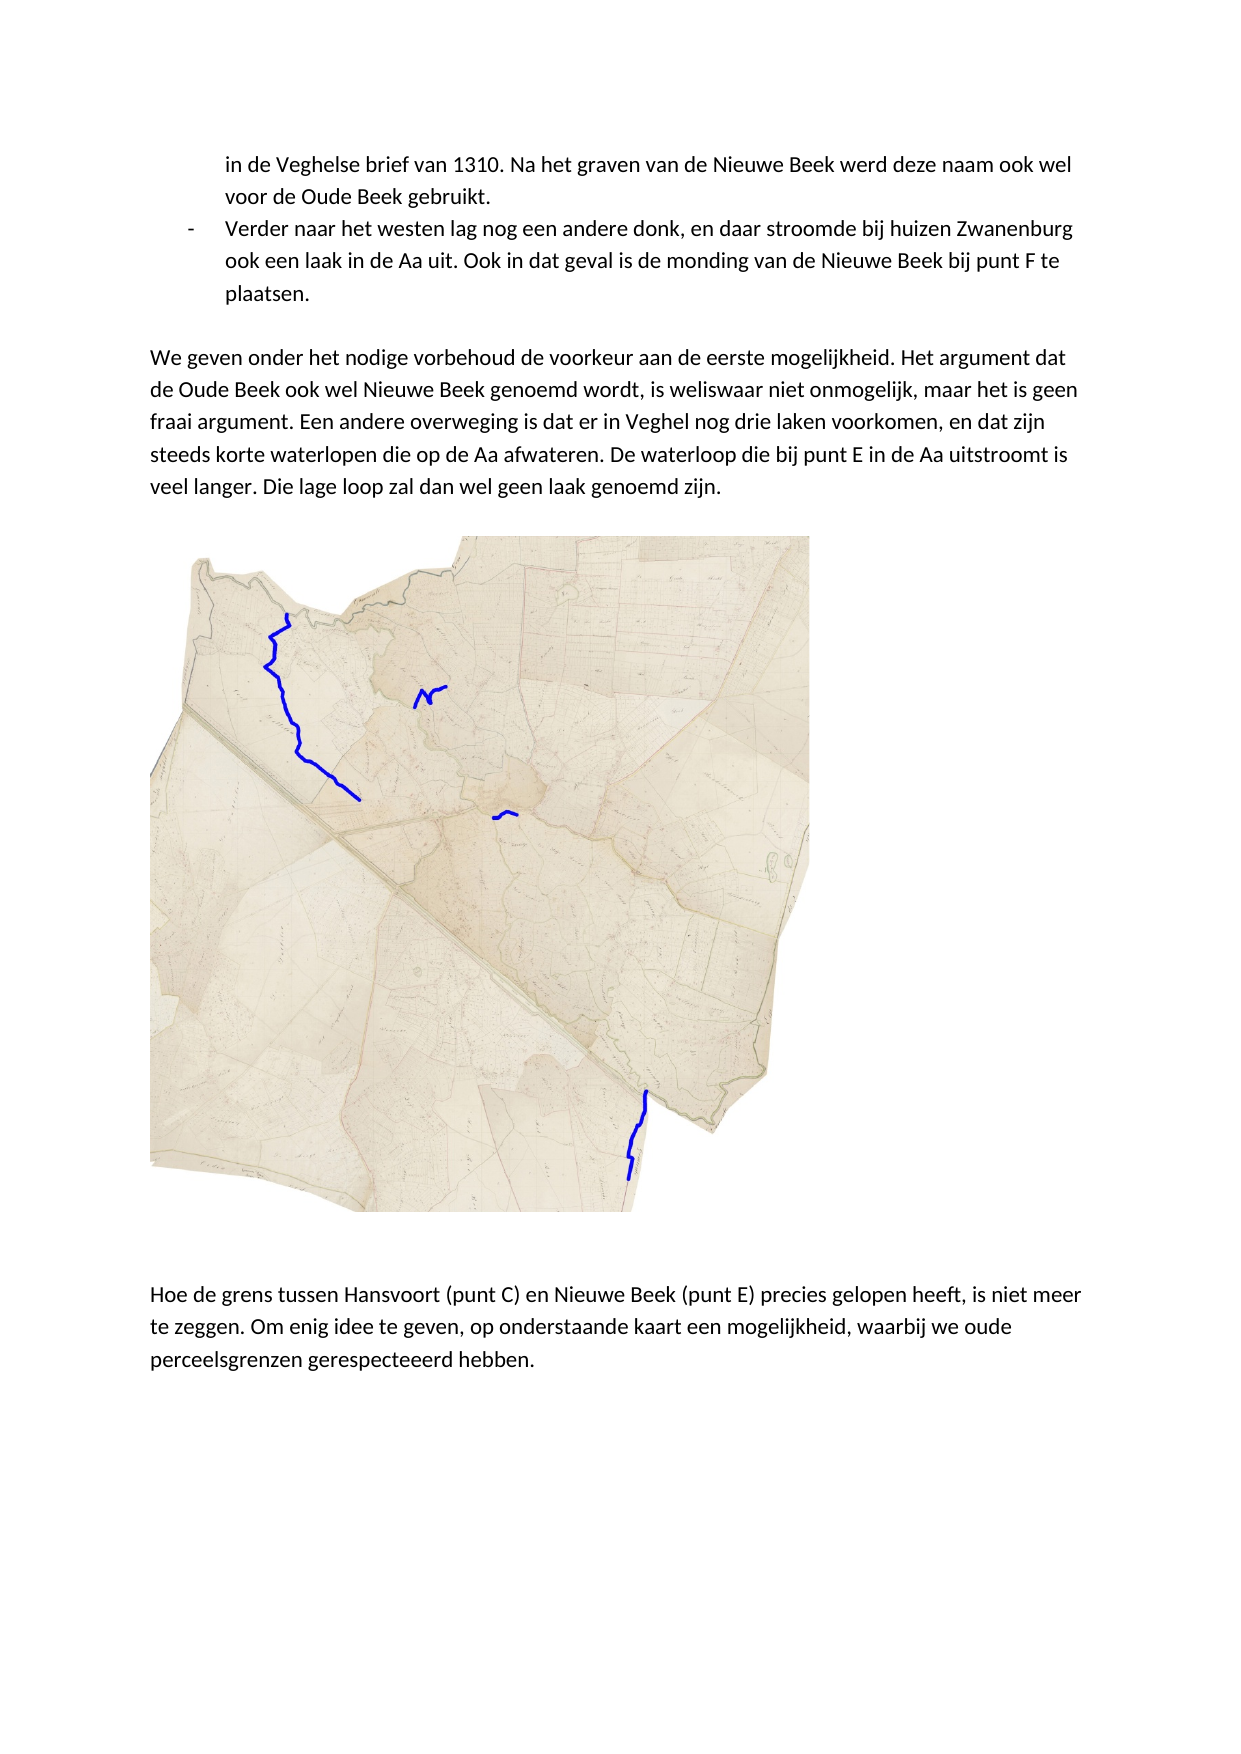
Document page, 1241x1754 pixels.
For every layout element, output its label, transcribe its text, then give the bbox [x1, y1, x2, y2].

text We geven onder het nodige vorbehoud de voorkeur aan de eerste mogelijkheid. Het argument dat de Oude Beek ook wel Nieuwe Beek genoemd wordt, is weliswaar niet onmogelijk, maar het is geen fraai argument. Een andere overweging is dat er in Veghel nog drie laken voorkomen, en dat zijn steeds korte waterlopen die op de Aa afwateren. De waterloop die bij punt E in de Aa uitstroomt is veel langer. Die lage loop zal dan wel geen laak genoemd zijn. [150, 343, 1090, 500]
text Hoe de grens tussen Hansvoort (punt C) en Nieuwe Beek (punt E) precies gelopen heeft, is niet meer te zeggen. Om enig idee te geven, op onderstaande kaart een mogelijkheid, waarbij we oude perceelsgrenzen gerespecteeerd hebben. [150, 1280, 1090, 1373]
list Verder naar het westen lag nog een andere donk, en daar stroomde bij huizen Zwanenburg ook een laak in de Aa uit. Ook in dat geval is de monding van de Nieuwe Beek bij punt F te plaatsen. [187, 214, 1090, 307]
picture [150, 536, 810, 1212]
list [187, 150, 1090, 210]
